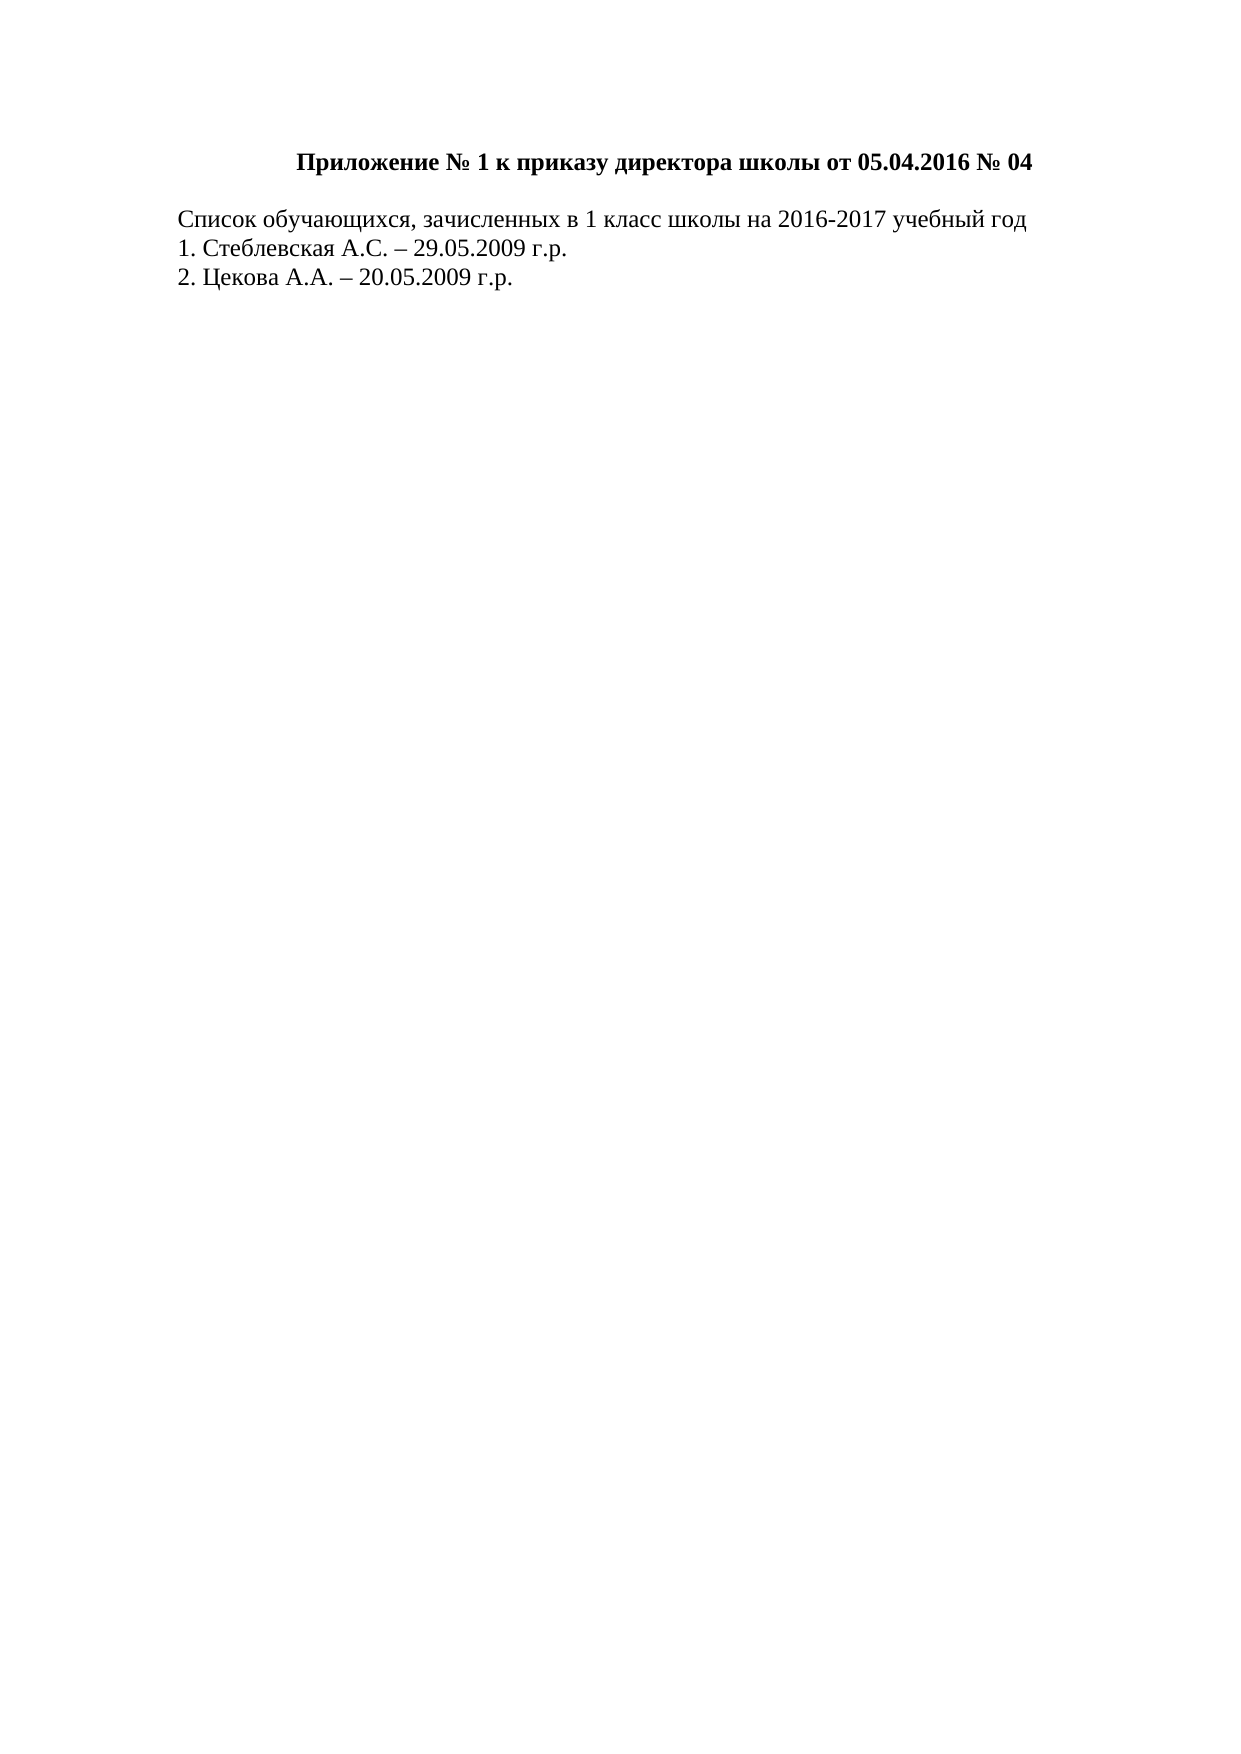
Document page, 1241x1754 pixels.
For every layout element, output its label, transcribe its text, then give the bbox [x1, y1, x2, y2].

text Приложение № 1 к приказу директора школы от 05.04.2016 № 04 [177, 147, 1152, 176]
text 2. Цекова А.А. – 20.05.2009 г.р. [177, 262, 1152, 291]
text 1. Стеблевская А.С. – 29.05.2009 г.р. [177, 233, 1152, 262]
text Список обучающихся, зачисленных в 1 класс школы на 2016-2017 учебный год [177, 204, 1152, 233]
